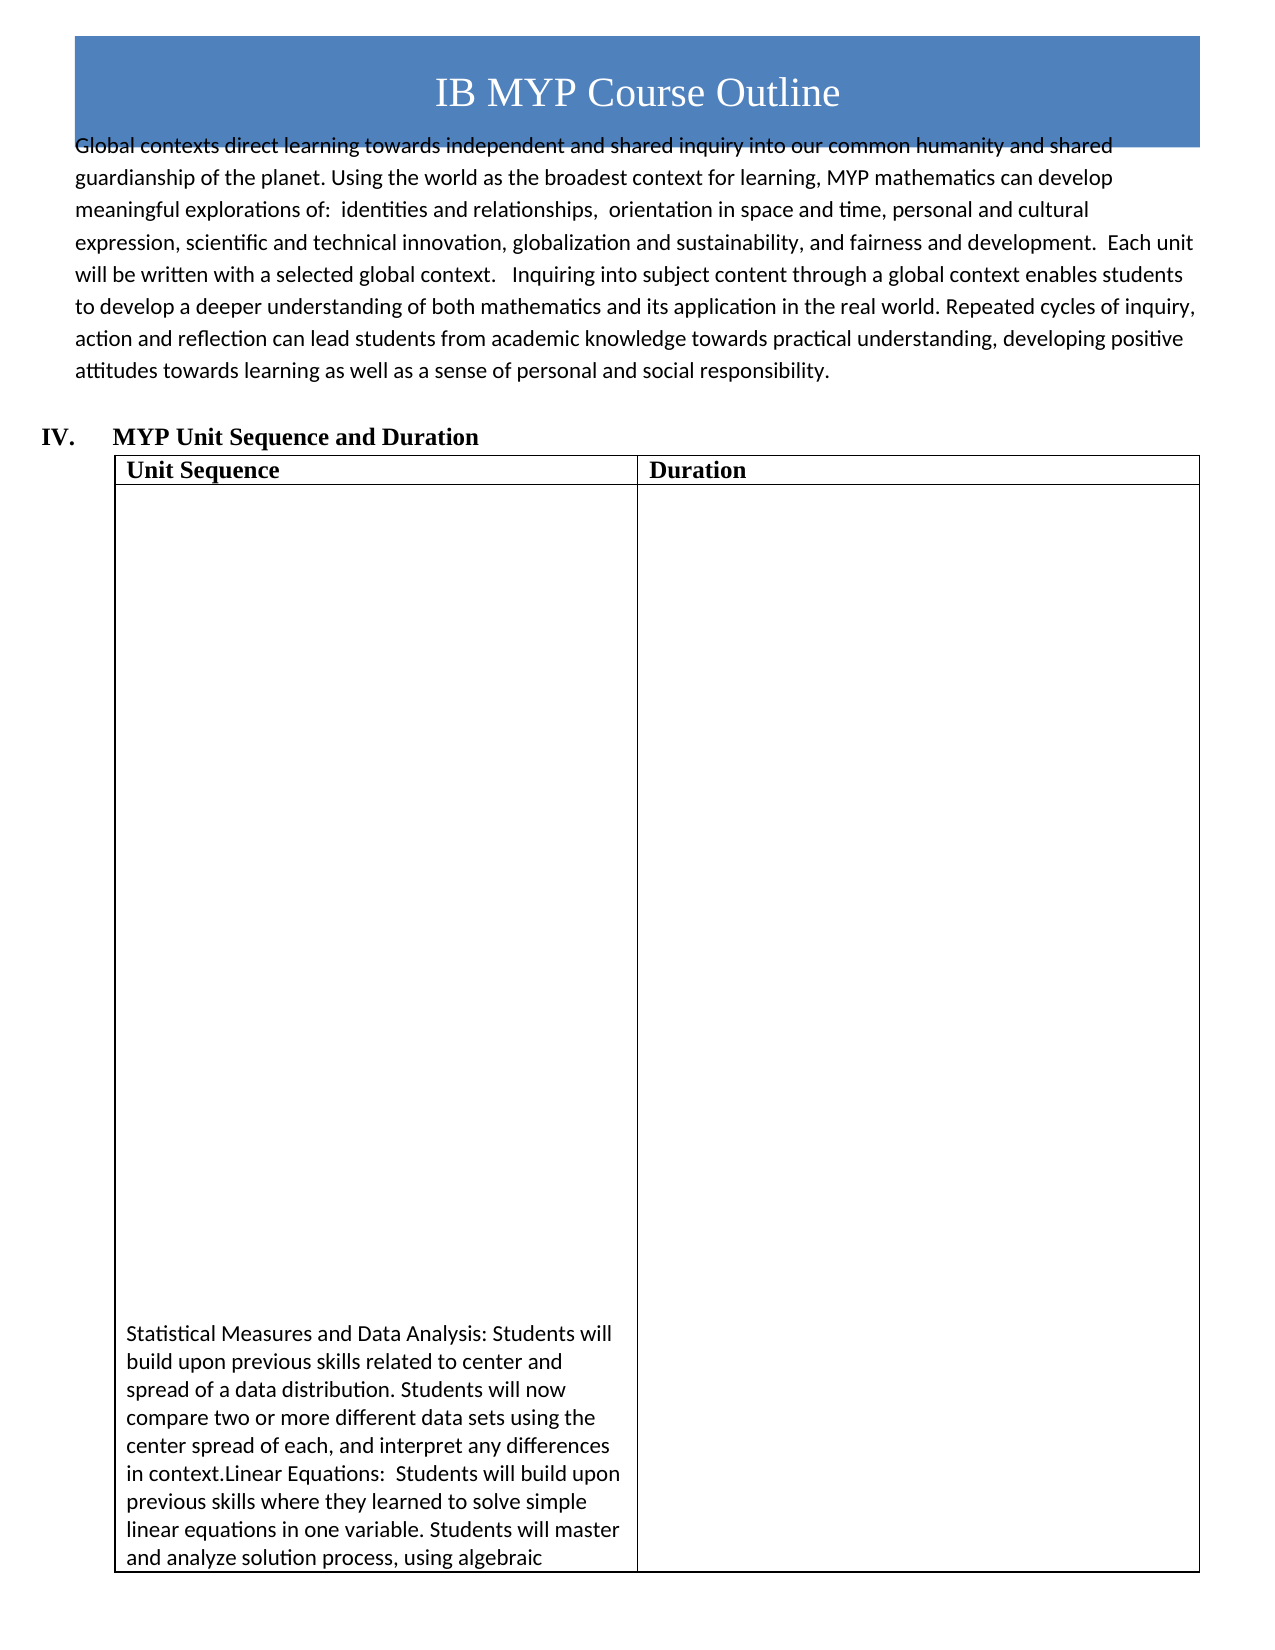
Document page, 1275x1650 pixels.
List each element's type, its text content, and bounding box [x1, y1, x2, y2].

list MYP Unit Sequence and Duration [75, 422, 1200, 450]
table_header Duration [638, 456, 1199, 484]
table_header Unit Sequence [116, 456, 637, 484]
